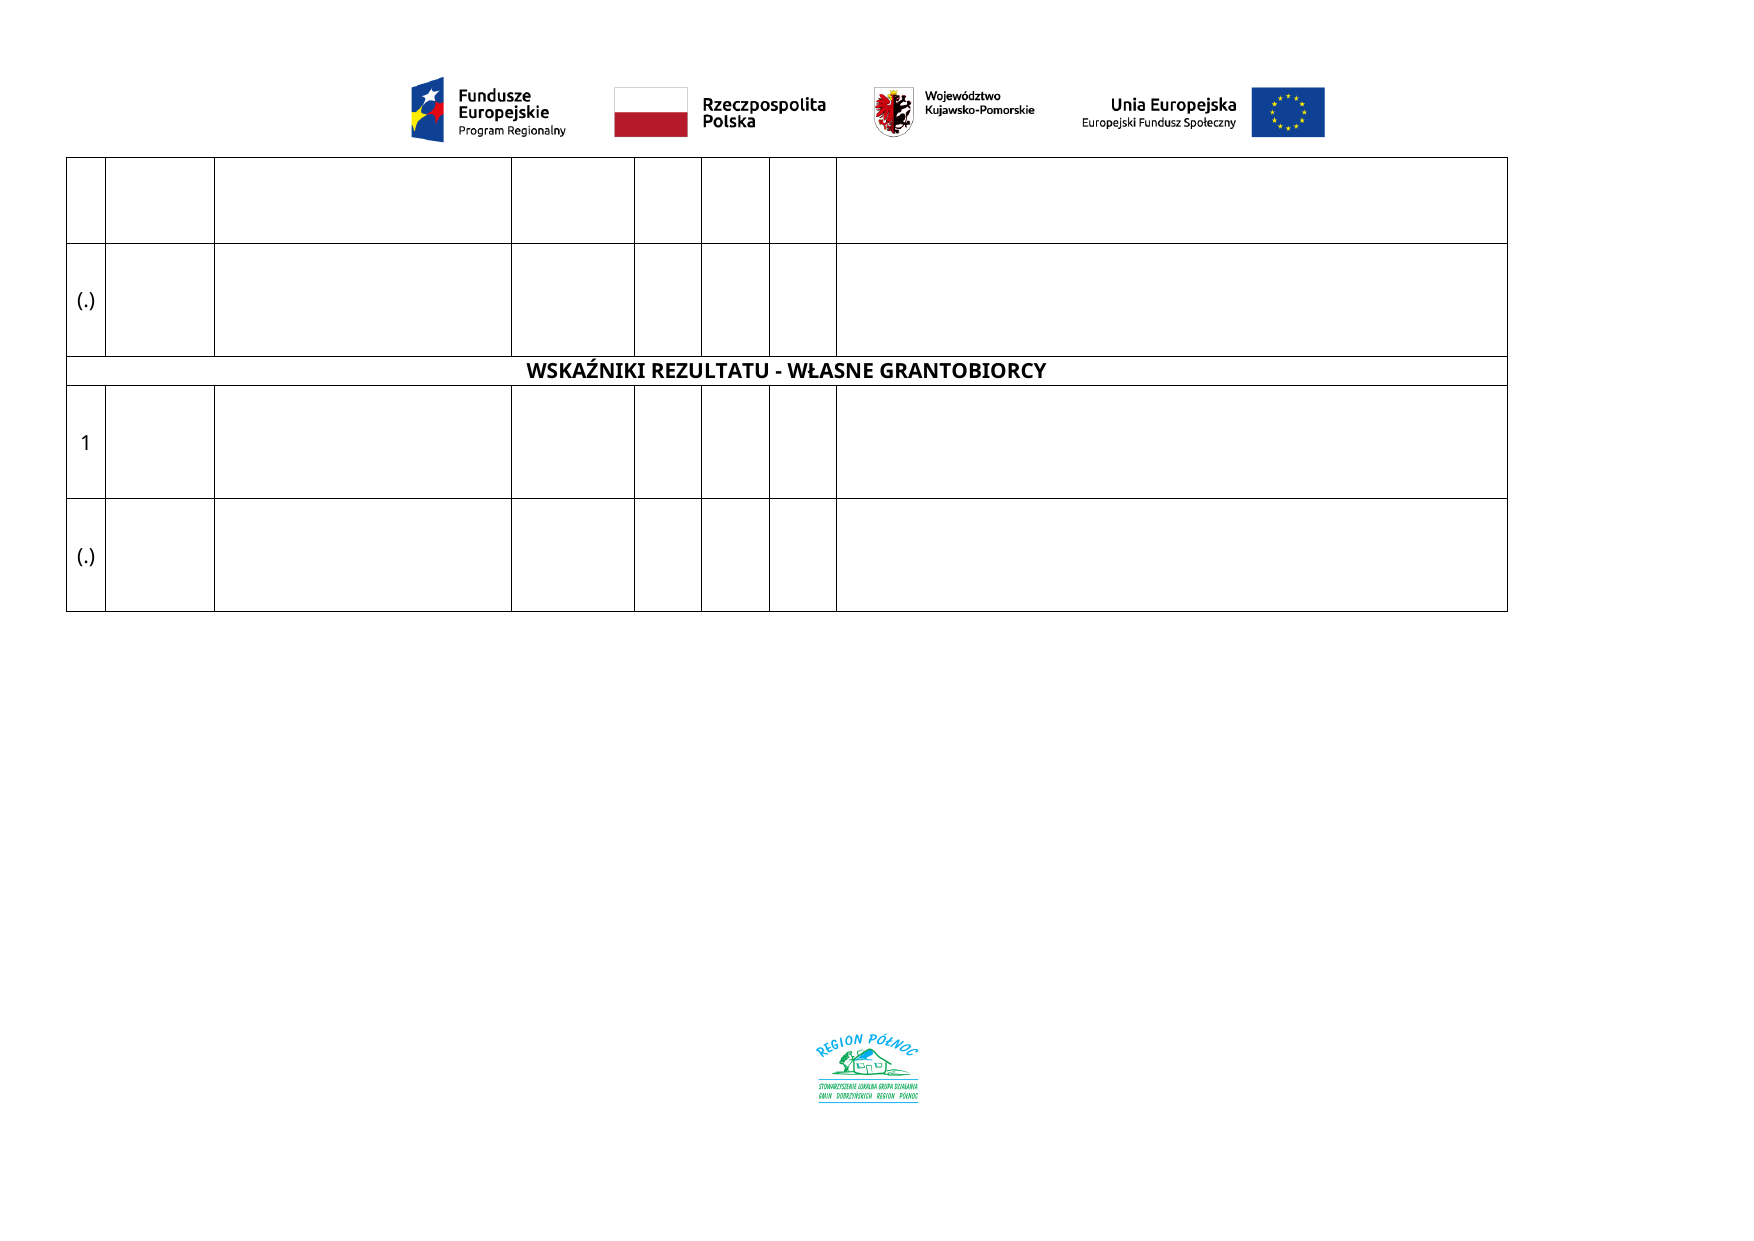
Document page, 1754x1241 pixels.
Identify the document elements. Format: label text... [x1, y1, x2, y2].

table_cell [635, 158, 701, 242]
table_cell 1 [67, 386, 105, 498]
table_cell [837, 244, 1507, 356]
table_cell [106, 158, 214, 242]
table_cell [770, 244, 836, 356]
table_cell (.) [67, 244, 105, 356]
table_cell 1 [67, 158, 105, 242]
table_cell [215, 158, 511, 242]
picture [808, 1031, 928, 1114]
table_cell [702, 386, 769, 498]
table_cell [512, 499, 634, 611]
table_cell [702, 158, 769, 242]
table_cell [512, 158, 634, 242]
table_cell [635, 386, 701, 498]
table_cell [837, 386, 1507, 498]
table_cell [106, 244, 214, 356]
table_cell [635, 499, 701, 611]
table_cell [512, 386, 634, 498]
table_cell [702, 499, 769, 611]
table_cell [215, 386, 511, 498]
table_cell [837, 158, 1507, 242]
table_cell [770, 386, 836, 498]
table_cell [635, 244, 701, 356]
table_cell [770, 158, 836, 242]
picture [395, 60, 1341, 157]
table_cell [837, 499, 1507, 611]
table_cell [215, 499, 511, 611]
table_cell [770, 499, 836, 611]
table_cell [702, 244, 769, 356]
table_cell [215, 244, 511, 356]
table_cell [106, 386, 214, 498]
table_cell WSKAŹNIKI REZULTATU - WŁASNE GRANTOBIORCY [67, 357, 1507, 385]
table_cell (.) [67, 499, 105, 611]
table_cell [106, 499, 214, 611]
table_cell [512, 244, 634, 356]
